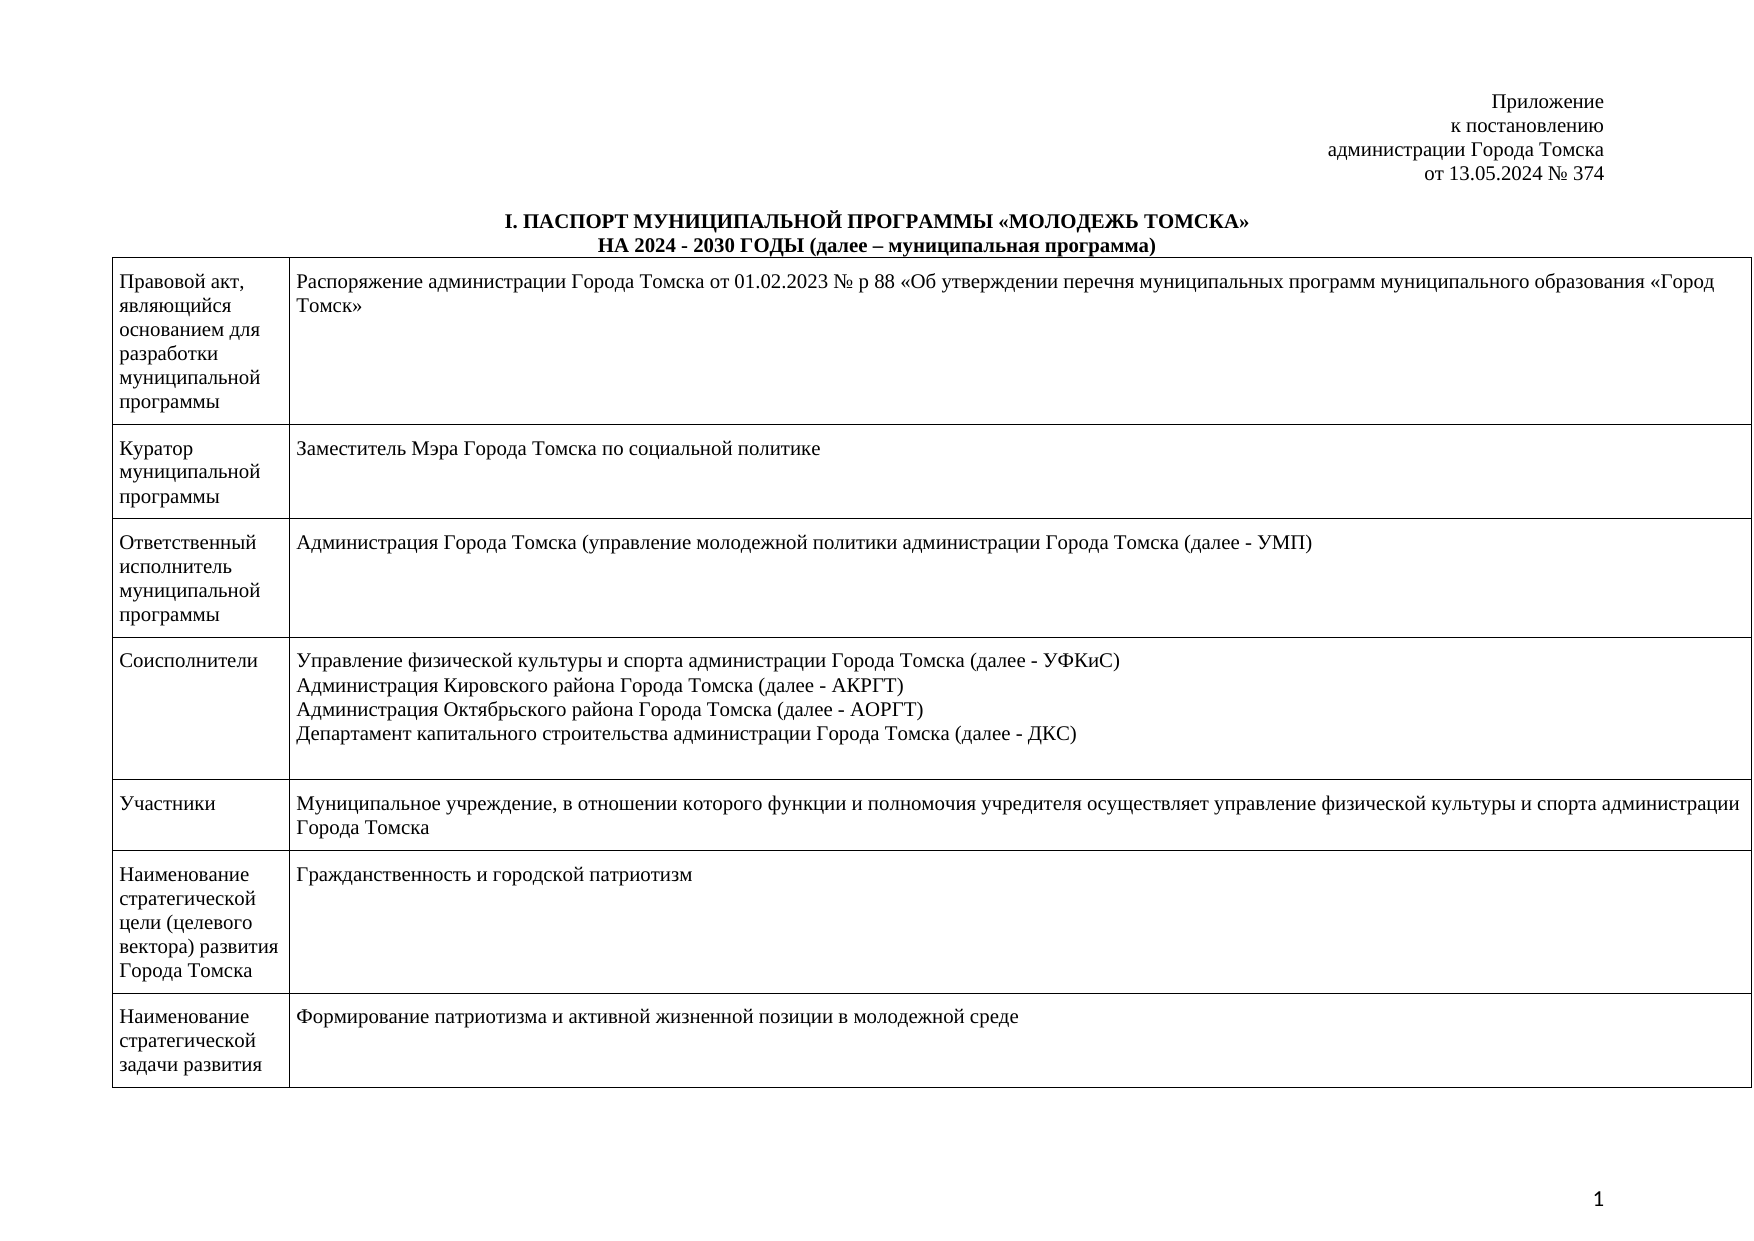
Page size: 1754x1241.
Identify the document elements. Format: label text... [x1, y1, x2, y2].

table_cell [290, 994, 1751, 1087]
table_cell Управление физической культуры и спорта администрации Города Томска (далее - УФКиС) Администрация Кировского района Города Томска (далее - АКРГТ) Администрация Октябрьского района Города Томска (далее - АОРГТ) Департамент капитального строительства администрации Города Томска (далее - ДКС) [290, 638, 1751, 779]
table_cell Гражданственность и городской патриотизм [290, 851, 1751, 992]
table_cell Куратор муниципальной программы [113, 425, 289, 518]
text НА 2024 - 2030 ГОДЫ (далее – муниципальная программа) [150, 233, 1604, 257]
text I. ПАСПОРТ МУНИЦИПАЛЬНОЙ ПРОГРАММЫ «МОЛОДЕЖЬ ТОМСКА» [150, 209, 1604, 233]
table_cell Администрация Города Томска (управление молодежной политики администрации Города Томска (далее - УМП) [290, 519, 1751, 637]
table_header Распоряжение администрации Города Томска от 01.02.2023 № р 88 «Об утверждении перечня муниципальных программ муниципального образования «Город Томск» [290, 258, 1751, 424]
table_cell Муниципальное учреждение, в отношении которого функции и полномочия учредителя осуществляет управление физической культуры и спорта администрации Города Томска [290, 780, 1751, 850]
text к постановлению [150, 113, 1604, 137]
table_cell Наименование стратегической цели (целевого вектора) развития Города Томска [113, 851, 289, 992]
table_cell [113, 994, 289, 1087]
table_cell Участники [113, 780, 289, 850]
table_cell Ответственный исполнитель муниципальной программы [113, 519, 289, 637]
table_cell Заместитель Мэра Города Томска по социальной политике [290, 425, 1751, 518]
table_cell Соисполнители [113, 638, 289, 779]
text Приложение [150, 89, 1604, 113]
text администрации Города Томска [150, 137, 1604, 161]
text от 13.05.2024 № 374 [150, 161, 1604, 185]
table_header Правовой акт, являющийся основанием для разработки муниципальной программы [113, 258, 289, 424]
